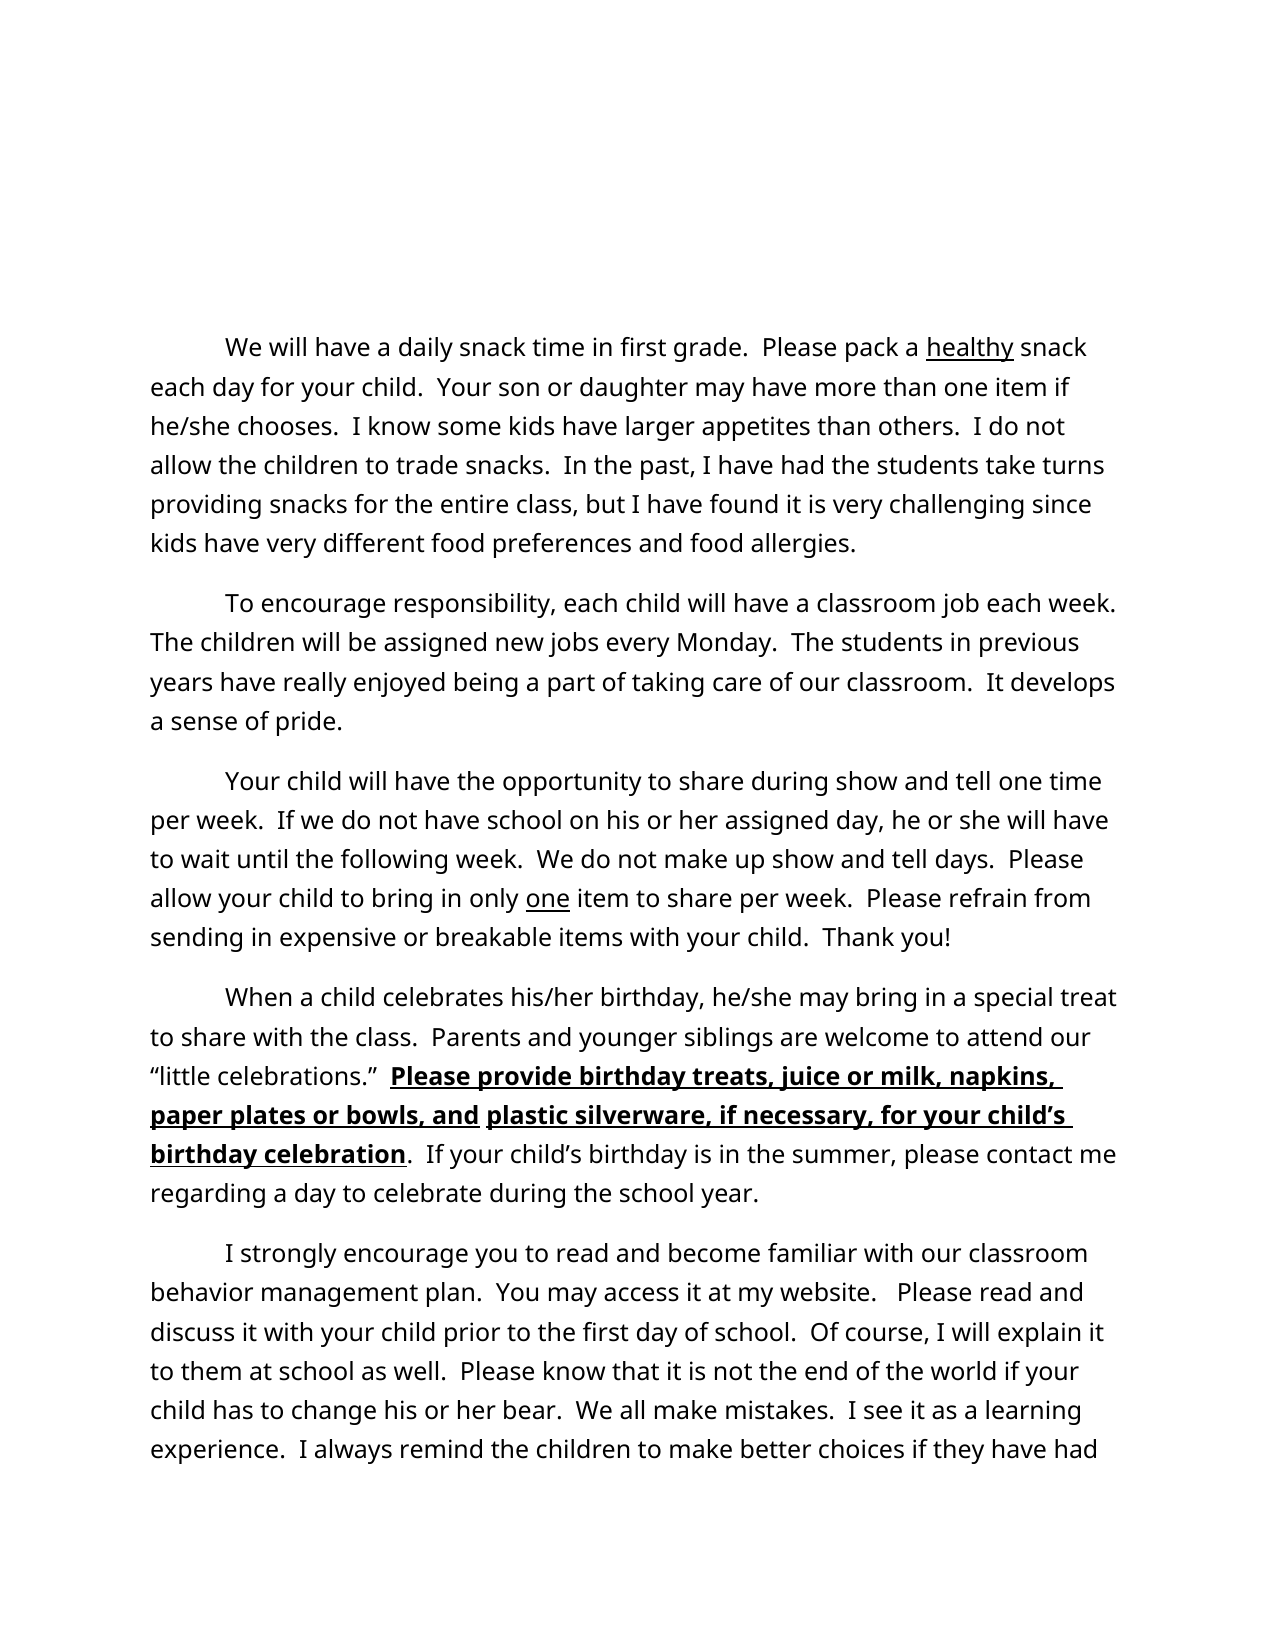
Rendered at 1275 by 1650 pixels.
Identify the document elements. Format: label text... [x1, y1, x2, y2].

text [150, 1236, 1125, 1466]
text Your child will have the opportunity to share during show and tell one time per week. If we do not have school on his or her assigned day, he or she will have to wait until the following week. We do not make up show and tell days. Please allow your child to bring in only one item to share per week. Please refrain from sending in expensive or breakable items with your child. Thank you! [150, 763, 1125, 954]
text To encourage responsibility, each child will have a classroom job each week. The children will be assigned new jobs every Monday. The students in previous years have really enjoyed being a part of taking care of our classroom. It develops a sense of pride. [150, 586, 1125, 737]
text We will have a daily snack time in first grade. Please pack a healthy snack each day for your child. Your son or daughter may have more than one item if he/she chooses. I know some kids have larger appetites than others. I do not allow the children to trade snacks. In the past, I have had the students take turns providing snacks for the entire class, but I have found it is very challenging since kids have very different food preferences and food allergies. [150, 330, 1125, 560]
text When a child celebrates his/her birthday, he/she may bring in a special treat to share with the class. Parents and younger siblings are welcome to attend our “little celebrations.” Please provide birthday treats, juice or milk, napkins, paper plates or bowls, and plastic silverware, if necessary, for your child’s birthday celebration. If your child’s birthday is in the summer, please contact me regarding a day to celebrate during the school year. [150, 980, 1125, 1210]
